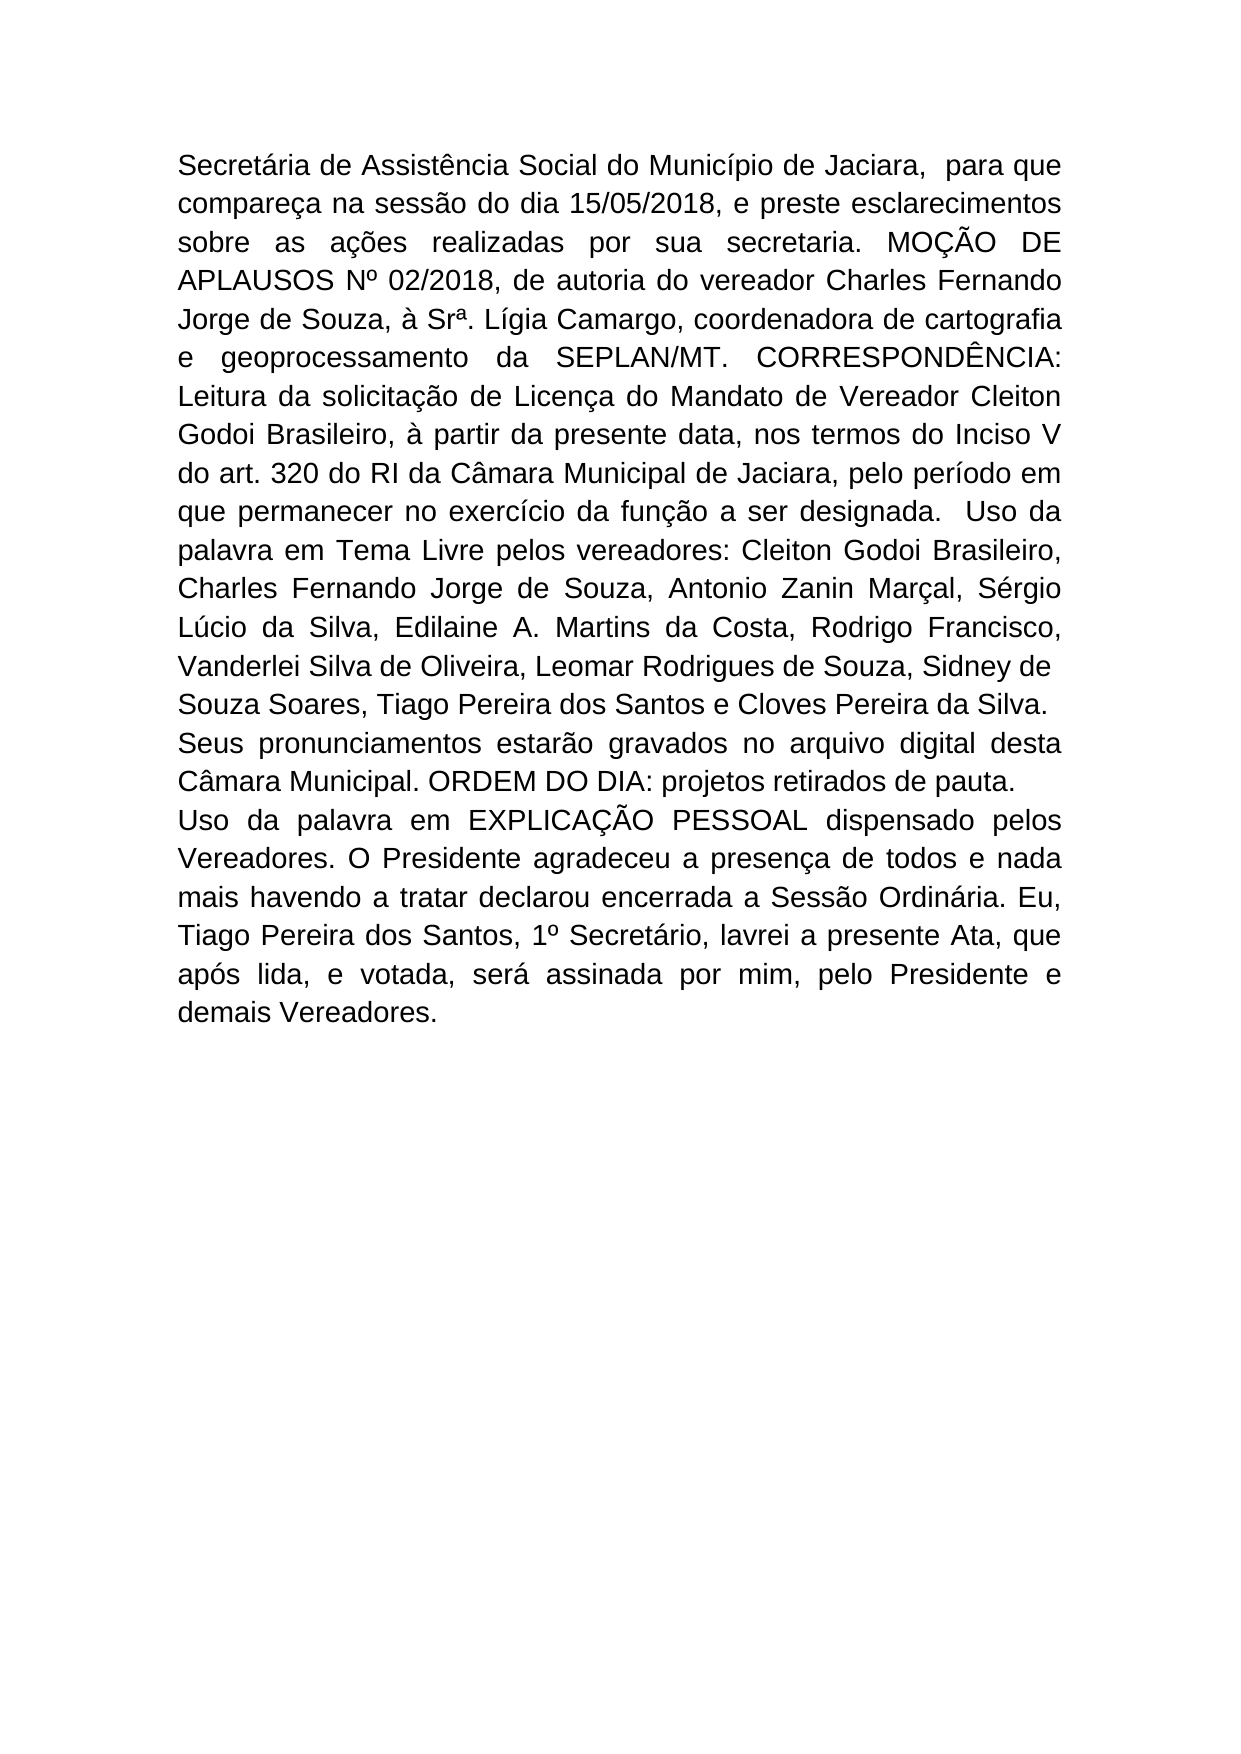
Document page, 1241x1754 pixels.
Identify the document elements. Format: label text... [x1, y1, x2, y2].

text Souza Soares, Tiago Pereira dos Santos e Cloves Pereira da Silva. [177, 687, 1063, 721]
text Uso da palavra em EXPLICAÇÃO PESSOAL dispensado pelos Vereadores. O Presidente agradeceu a presença de todos e nada mais havendo a tratar declarou encerrada a Sessão Ordinária. Eu, Tiago Pereira dos Santos, 1º Secretário, lavrei a presente Ata, que após lida, e votada, será assinada por mim, pelo Presidente e demais Vereadores. [177, 803, 1063, 1029]
text Seus pronunciamentos estarão gravados no arquivo digital desta Câmara Municipal. ORDEM DO DIA: projetos retirados de pauta. [177, 726, 1063, 798]
